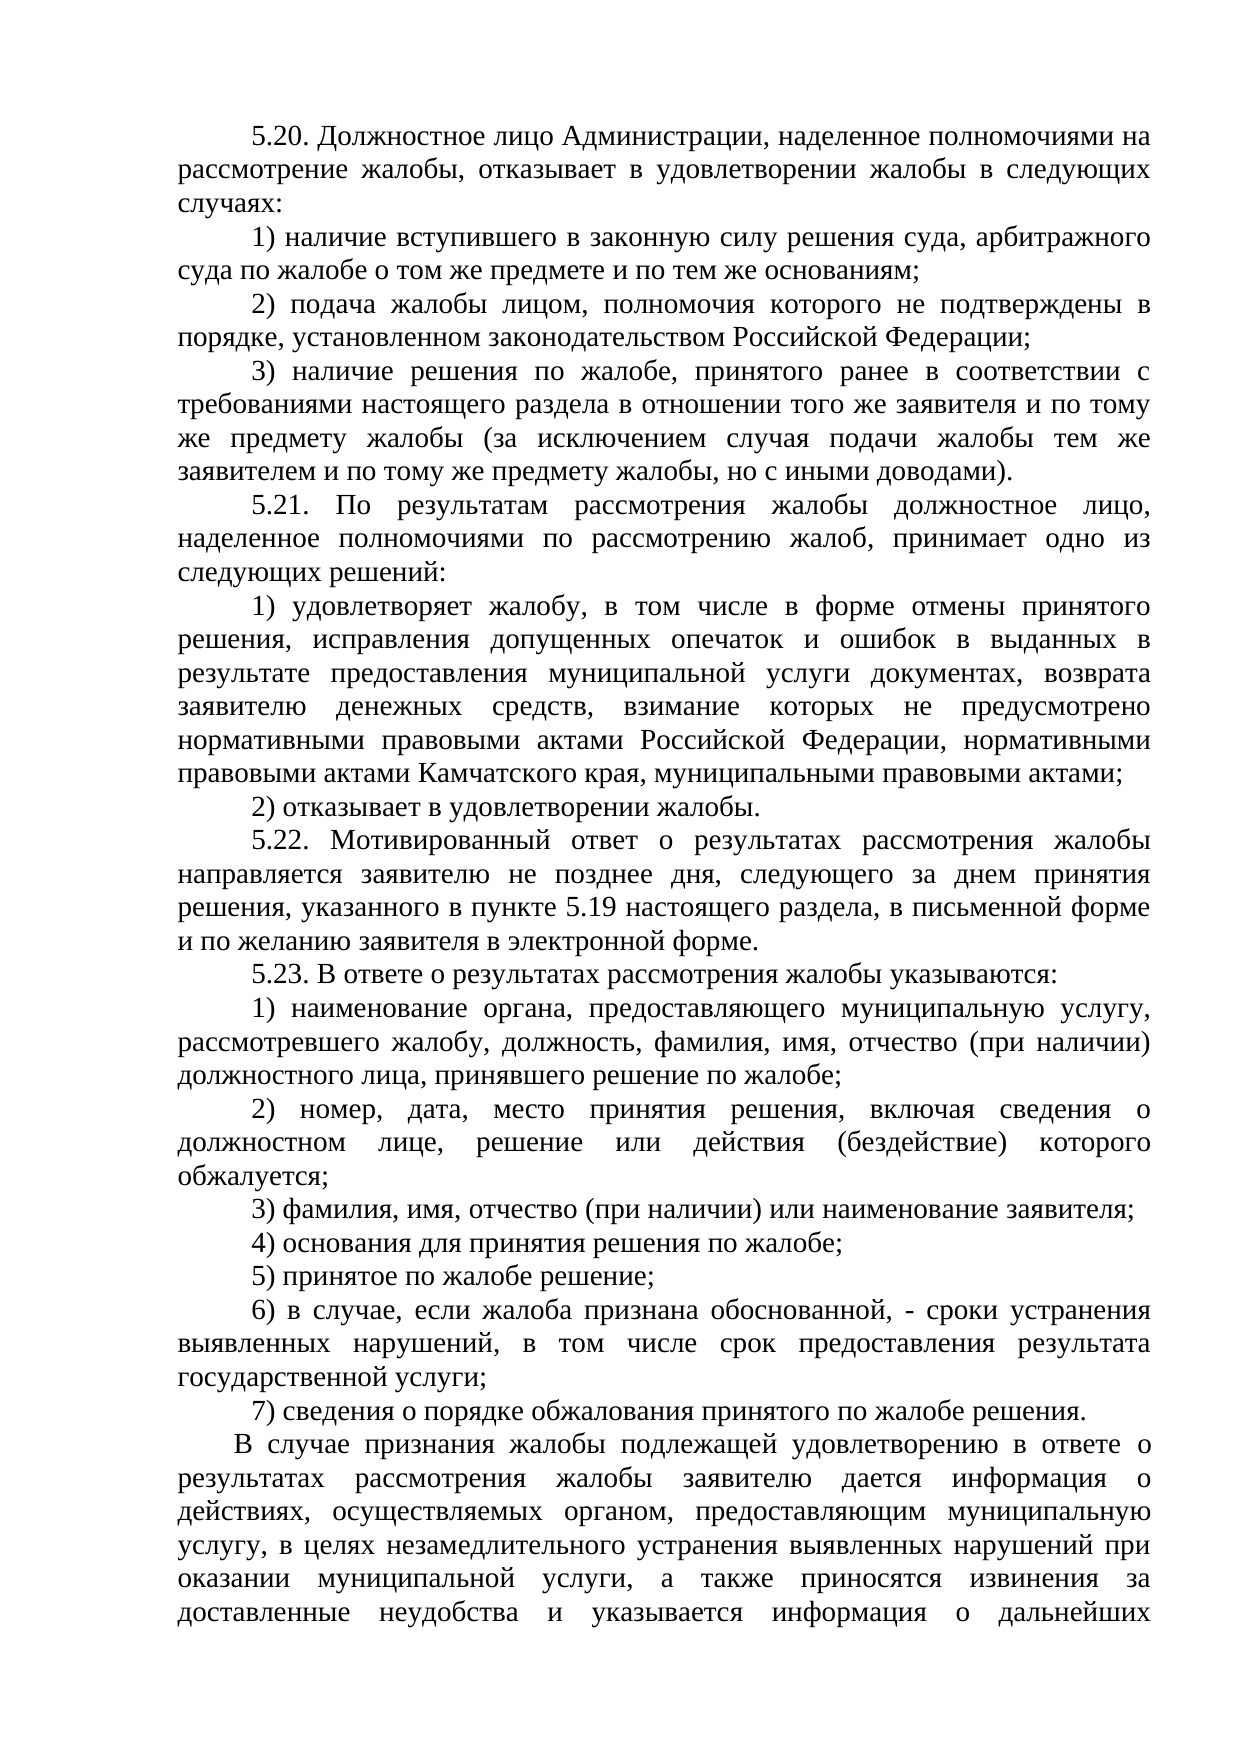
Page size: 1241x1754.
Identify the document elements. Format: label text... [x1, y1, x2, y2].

text 6) в случае, если жалоба признана обоснованной, - сроки устранения выявленных нарушений, в том числе срок предоставления результата государственной услуги; [177, 1292, 1152, 1393]
text 5.21. По результатам рассмотрения жалобы должностное лицо, наделенное полномочиями по рассмотрению жалоб, принимает одно из следующих решений: [177, 487, 1152, 588]
text 2) отказывает в удовлетворении жалобы. [177, 789, 1152, 822]
text 1) наличие вступившего в законную силу решения суда, арбитражного суда по жалобе о том же предмете и по тем же основаниям; [177, 219, 1152, 286]
text 5.20. Должностное лицо Администрации, наделенное полномочиями на рассмотрение жалобы, отказывает в удовлетворении жалобы в следующих случаях: [177, 118, 1152, 219]
text 5) принятое по жалобе решение; [177, 1258, 1152, 1292]
text 7) сведения о порядке обжалования принятого по жалобе решения. [177, 1393, 1152, 1426]
text 3) фамилия, имя, отчество (при наличии) или наименование заявителя; [177, 1191, 1152, 1225]
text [177, 1426, 1152, 1627]
text 2) номер, дата, место принятия решения, включая сведения о должностном лице, решение или действия (бездействие) которого обжалуется; [177, 1091, 1152, 1191]
text 5.23. В ответе о результатах рассмотрения жалобы указываются: [177, 957, 1152, 990]
text 2) подача жалобы лицом, полномочия которого не подтверждены в порядке, установленном законодательством Российской Федерации; [177, 286, 1152, 353]
text 4) основания для принятия решения по жалобе; [177, 1225, 1152, 1258]
text 1) наименование органа, предоставляющего муниципальную услугу, рассмотревшего жалобу, должность, фамилия, имя, отчество (при наличии) должностного лица, принявшего решение по жалобе; [177, 990, 1152, 1091]
text 1) удовлетворяет жалобу, в том числе в форме отмены принятого решения, исправления допущенных опечаток и ошибок в выданных в результате предоставления муниципальной услуги документах, возврата заявителю денежных средств, взимание которых не предусмотрено нормативными правовыми актами Российской Федерации, нормативными правовыми актами Камчатского края, муниципальными правовыми актами; [177, 588, 1152, 789]
text 3) наличие решения по жалобе, принятого ранее в соответствии с требованиями настоящего раздела в отношении того же заявителя и по тому же предмету жалобы (за исключением случая подачи жалобы тем же заявителем и по тому же предмету жалобы, но с иными доводами). [177, 353, 1152, 487]
text 5.22. Мотивированный ответ о результатах рассмотрения жалобы направляется заявителю не позднее дня, следующего за днем принятия решения, указанного в пункте 5.19 настоящего раздела, в письменной форме и по желанию заявителя в электронной форме. [177, 822, 1152, 957]
